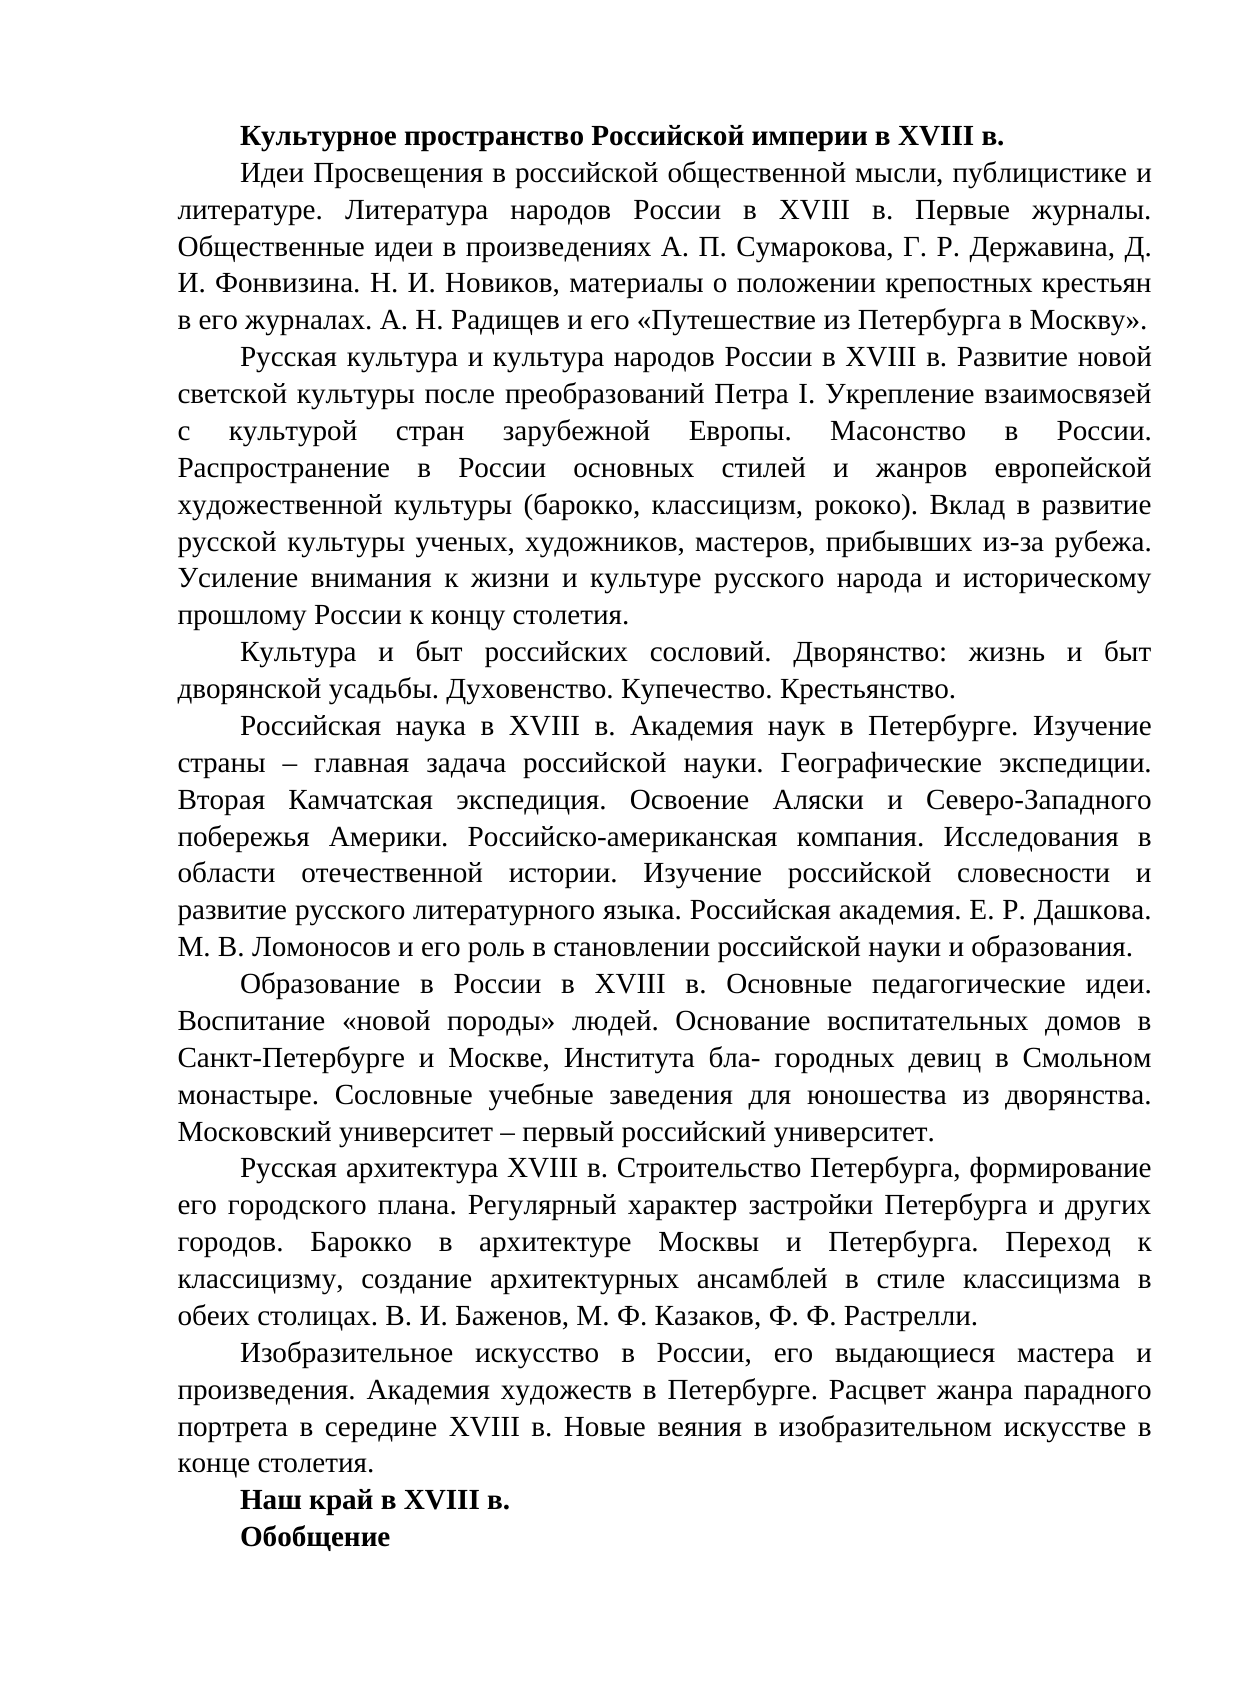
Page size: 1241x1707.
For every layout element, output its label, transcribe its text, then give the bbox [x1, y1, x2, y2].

text Русская архитектура XVIII в. Строительство Петербурга, формирование его городского плана. Регулярный характер застройки Петербурга и других городов. Барокко в архитектуре Москвы и Петербурга. Переход к классицизму, создание архитектурных ансамблей в стиле классицизма в обеих столицах. В. И. Баженов, М. Ф. Казаков, Ф. Ф. Растрелли. [177, 1151, 1152, 1332]
text Культура и быт российских сословий. Дворянство: жизнь и быт дворянской усадьбы. Духовенство. Купечество. Крестьянство. [177, 634, 1152, 705]
text Наш край в XVIII в. [177, 1482, 1152, 1516]
text Русская культура и культура народов России в XVIII в. Развитие новой светской культуры после преобразований Петра I. Укрепление взаимосвязей с культурой стран зарубежной Европы. Масонство в России. Распространение в России основных стилей и жанров европейской художественной культуры (барокко, классицизм, рококо). Вклад в развитие русской культуры ученых, художников, мастеров, прибывших из-за рубежа. Усиление внимания к жизни и культуре русского народа и историческому прошлому России к концу столетия. [177, 339, 1152, 631]
text Образование в России в XVIII в. Основные педагогические идеи. Воспитание «новой породы» людей. Основание воспитательных домов в Санкт-Петербурге и Москве, Института бла- городных девиц в Смольном монастыре. Сословные учебные заведения для юношества из дворянства. Московский университет – первый российский университет. [177, 966, 1152, 1147]
text Изобразительное искусство в России, его выдающиеся мастера и произведения. Академия художеств в Петербурге. Расцвет жанра парадного портрета в середине XVIII в. Новые веяния в изобразительном искусстве в конце столетия. [177, 1335, 1152, 1479]
text Культурное пространство Российской империи в XVIII в. [177, 118, 1152, 152]
text Российская наука в XVIII в. Академия наук в Петербурге. Изучение страны – главная задача российской науки. Географические экспедиции. Вторая Камчатская экспедиция. Освоение Аляски и Северо-Западного побережья Америки. Российско-американская компания. Исследования в области отечественной истории. Изучение российской словесности и развитие русского литературного языка. Российская академия. Е. Р. Дашкова. М. В. Ломоносов и его роль в становлении российской науки и образования. [177, 708, 1152, 963]
text Обобщение [177, 1519, 1152, 1553]
text Идеи Просвещения в российской общественной мысли, публицистике и литературе. Литература народов России в XVIII в. Первые журналы. Общественные идеи в произведениях А. П. Сумарокова, Г. Р. Державина, Д. И. Фонвизина. Н. И. Новиков, материалы о положении крепостных крестьян в его журналах. А. Н. Радищев и его «Путешествие из Петербурга в Москву». [177, 155, 1152, 336]
